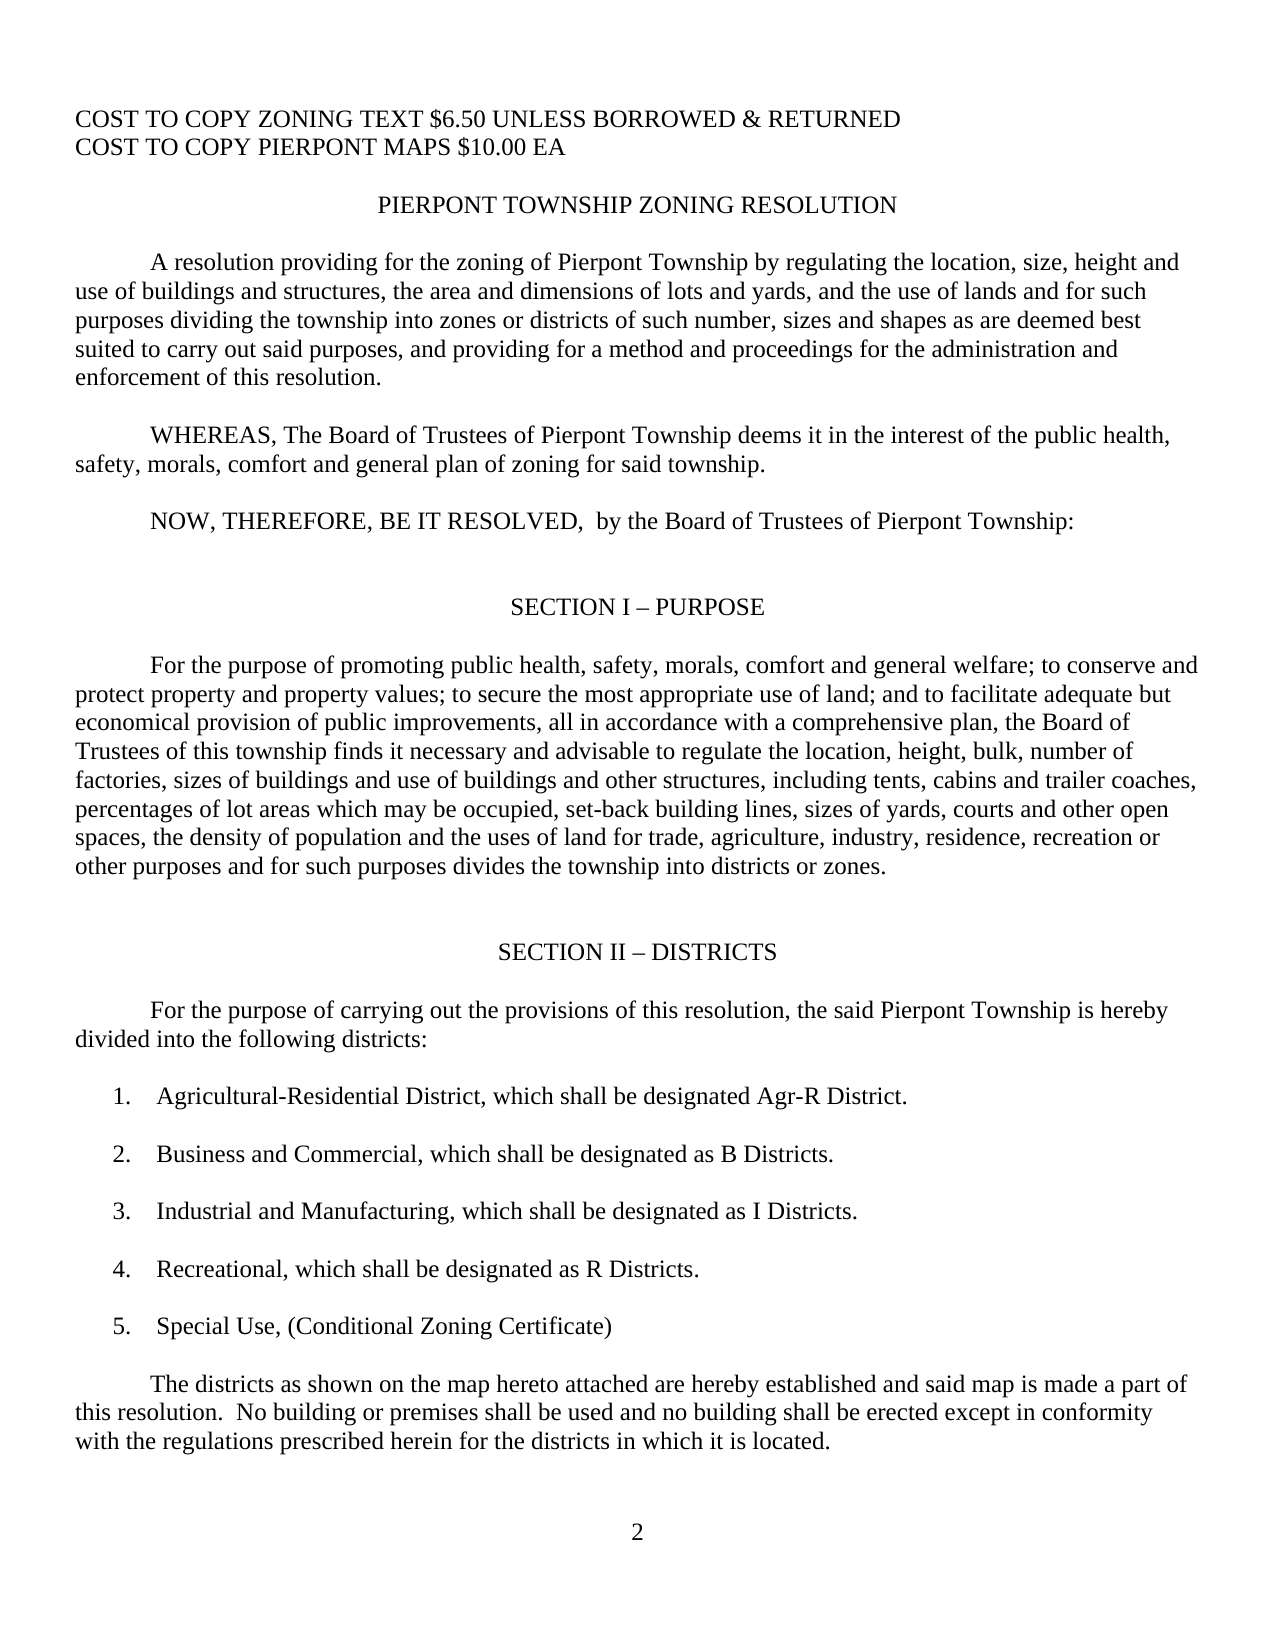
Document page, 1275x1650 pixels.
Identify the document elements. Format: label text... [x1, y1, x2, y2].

text PIERPONT TOWNSHIP ZONING RESOLUTION [75, 190, 1200, 219]
text SECTION II – DISTRICTS [75, 937, 1200, 966]
text For the purpose of promoting public health, safety, morals, comfort and general welfare; to conserve and protect property and property values; to secure the most appropriate use of land; and to facilitate adequate but economical provision of public improvements, all in accordance with a comprehensive plan, the Board of Trustees of this township finds it necessary and advisable to regulate the location, height, bulk, number of factories, sizes of buildings and use of buildings and other structures, including tents, cabins and trailer coaches, percentages of lot areas which may be occupied, set-back building lines, sizes of yards, courts and other open spaces, the density of population and the uses of land for trade, agriculture, industry, residence, recreation or other purposes and for such purposes divides the township into districts or zones. [75, 650, 1200, 880]
list Special Use, (Conditional Zoning Certificate) [112, 1311, 1200, 1340]
text NOW, THEREFORE, BE IT RESOLVED, by the Board of Trustees of Pierpont Township: [75, 506, 1200, 535]
text COST TO COPY ZONING TEXT $6.50 UNLESS BORROWED & RETURNED [75, 104, 1200, 132]
text this resolution. No building or premises shall be used and no building shall be erected except in conformity with the regulations prescribed herein for the districts in which it is located. [75, 1397, 1200, 1455]
list Industrial and Manufacturing, which shall be designated as I Districts. [112, 1196, 1200, 1225]
list Agricultural-Residential District, which shall be designated Agr-R District. [112, 1081, 1200, 1110]
text COST TO COPY PIERPONT MAPS $10.00 EA [75, 132, 1200, 161]
text SECTION I – PURPOSE [75, 592, 1200, 621]
text A resolution providing for the zoning of Pierpont Township by regulating the location, size, height and use of buildings and structures, the area and dimensions of lots and yards, and the use of lands and for such purposes dividing the township into zones or districts of such number, sizes and shapes as are deemed best suited to carry out said purposes, and providing for a method and proceedings for the administration and enforcement of this resolution. [75, 247, 1200, 391]
text The districts as shown on the map hereto attached are hereby established and said map is made a part of [150, 1369, 1200, 1397]
list Business and Commercial, which shall be designated as B Districts. [112, 1139, 1200, 1167]
text WHEREAS, The Board of Trustees of Pierpont Township deems it in the interest of the public health, safety, morals, comfort and general plan of zoning for said township. [75, 420, 1200, 477]
text For the purpose of carrying out the provisions of this resolution, the said Pierpont Township is hereby divided into the following districts: [75, 995, 1200, 1052]
list Recreational, which shall be designated as R Districts. [112, 1254, 1200, 1282]
